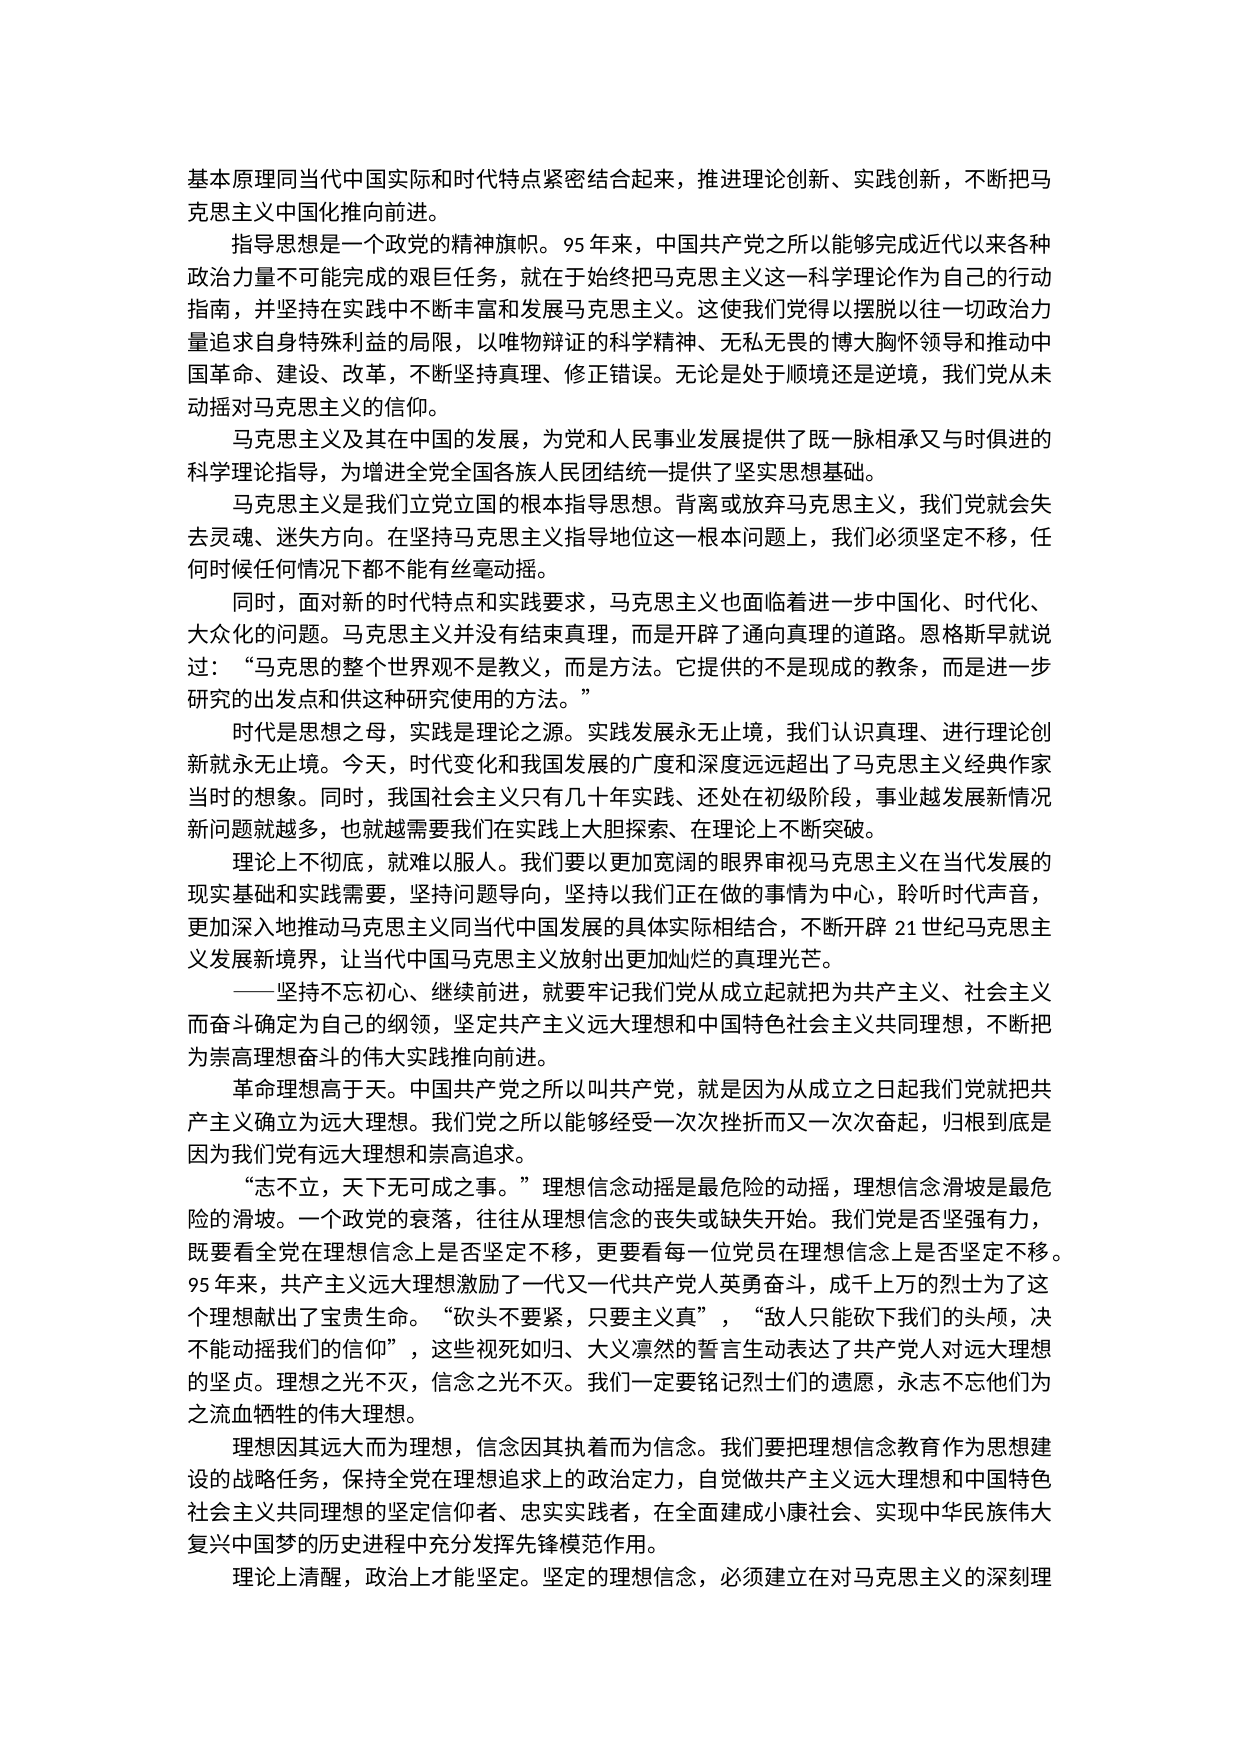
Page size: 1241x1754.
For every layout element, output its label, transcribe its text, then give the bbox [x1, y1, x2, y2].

text 指导思想是一个政党的精神旗帜。95年来，中国共产党之所以能够完成近代以来各种政治力量不可能完成的艰巨任务，就在于始终把马克思主义这一科学理论作为自己的行动指南，并坚持在实践中不断丰富和发展马克思主义。这使我们党得以摆脱以往一切政治力量追求自身特殊利益的局限，以唯物辩证的科学精神、无私无畏的博大胸怀领导和推动中国革命、建设、改革，不断坚持真理、修正错误。无论是处于顺境还是逆境，我们党从未动摇对马克思主义的信仰。 [187, 227, 1053, 422]
text 同时，面对新的时代特点和实践要求，马克思主义也面临着进一步中国化、时代化、大众化的问题。马克思主义并没有结束真理，而是开辟了通向真理的道路。恩格斯早就说过：“马克思的整个世界观不是教义，而是方法。它提供的不是现成的教条，而是进一步研究的出发点和供这种研究使用的方法。” [187, 584, 1053, 714]
text 马克思主义是我们立党立国的根本指导思想。背离或放弃马克思主义，我们党就会失去灵魂、迷失方向。在坚持马克思主义指导地位这一根本问题上，我们必须坚定不移，任何时候任何情况下都不能有丝毫动摇。 [187, 487, 1053, 584]
text 革命理想高于天。中国共产党之所以叫共产党，就是因为从成立之日起我们党就把共产主义确立为远大理想。我们党之所以能够经受一次次挫折而又一次次奋起，归根到底是因为我们党有远大理想和崇高追求。 [187, 1072, 1053, 1169]
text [187, 1559, 1053, 1592]
text “志不立，天下无可成之事。”理想信念动摇是最危险的动摇，理想信念滑坡是最危险的滑坡。一个政党的衰落，往往从理想信念的丧失或缺失开始。我们党是否坚强有力，既要看全党在理想信念上是否坚定不移，更要看每一位党员在理想信念上是否坚定不移。95年来，共产主义远大理想激励了一代又一代共产党人英勇奋斗，成千上万的烈士为了这个理想献出了宝贵生命。“砍头不要紧，只要主义真”，“敌人只能砍下我们的头颅，决不能动摇我们的信仰”，这些视死如归、大义凛然的誓言生动表达了共产党人对远大理想的坚贞。理想之光不灭，信念之光不灭。我们一定要铭记烈士们的遗愿，永志不忘他们为之流血牺牲的伟大理想。 [187, 1169, 1053, 1429]
text 马克思主义及其在中国的发展，为党和人民事业发展提供了既一脉相承又与时俱进的科学理论指导，为增进全党全国各族人民团结统一提供了坚实思想基础。 [187, 422, 1053, 487]
text 理论上不彻底，就难以服人。我们要以更加宽阔的眼界审视马克思主义在当代发展的现实基础和实践需要，坚持问题导向，坚持以我们正在做的事情为中心，聆听时代声音，更加深入地推动马克思主义同当代中国发展的具体实际相结合，不断开辟21世纪马克思主义发展新境界，让当代中国马克思主义放射出更加灿烂的真理光芒。 [187, 844, 1053, 974]
text ——坚持不忘初心、继续前进，就要牢记我们党从成立起就把为共产主义、社会主义而奋斗确定为自己的纲领，坚定共产主义远大理想和中国特色社会主义共同理想，不断把为崇高理想奋斗的伟大实践推向前进。 [187, 974, 1053, 1072]
text 理想因其远大而为理想，信念因其执着而为信念。我们要把理想信念教育作为思想建设的战略任务，保持全党在理想追求上的政治定力，自觉做共产主义远大理想和中国特色社会主义共同理想的坚定信仰者、忠实实践者，在全面建成小康社会、实现中华民族伟大复兴中国梦的历史进程中充分发挥先锋模范作用。 [187, 1429, 1053, 1559]
text 时代是思想之母，实践是理论之源。实践发展永无止境，我们认识真理、进行理论创新就永无止境。今天，时代变化和我国发展的广度和深度远远超出了马克思主义经典作家当时的想象。同时，我国社会主义只有几十年实践、还处在初级阶段，事业越发展新情况新问题就越多，也就越需要我们在实践上大胆探索、在理论上不断突破。 [187, 714, 1053, 844]
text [187, 162, 1053, 227]
